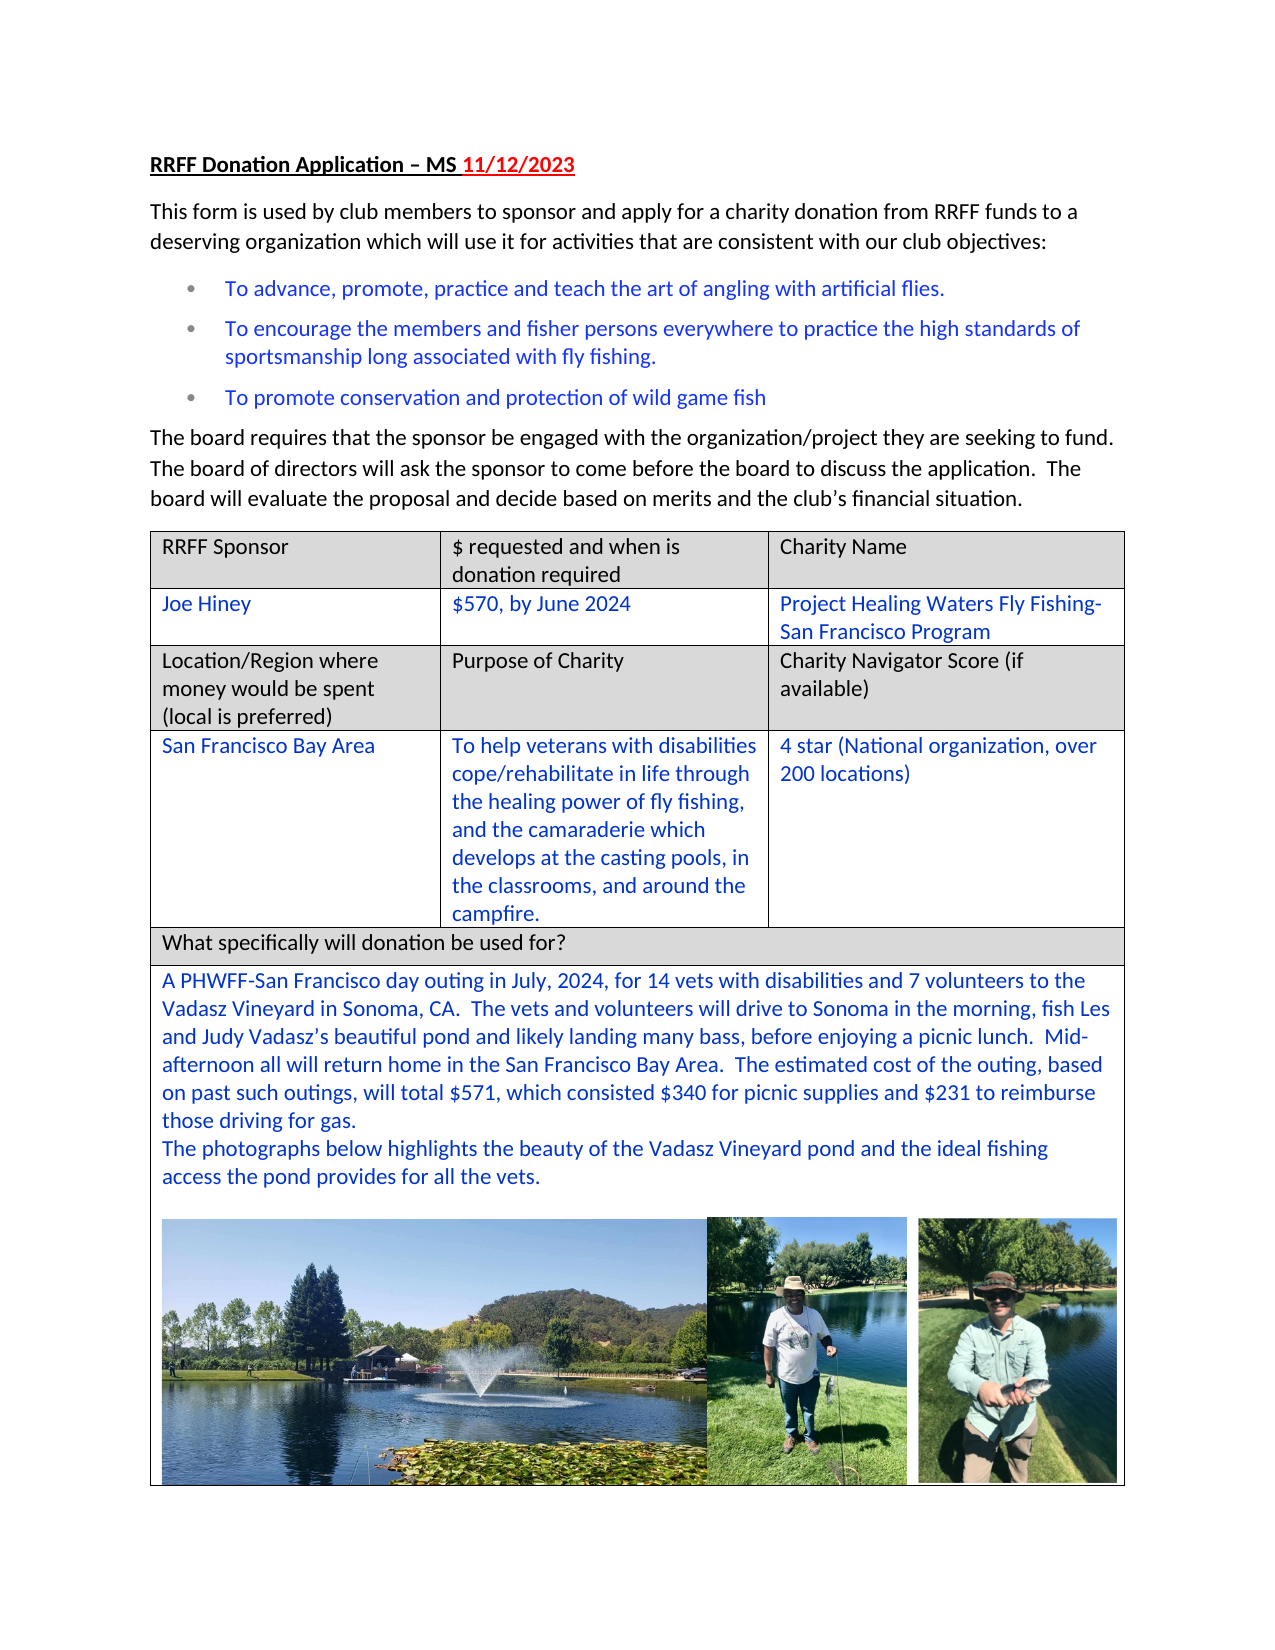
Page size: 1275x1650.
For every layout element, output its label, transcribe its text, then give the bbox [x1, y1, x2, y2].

list To encourage the members and fisher persons everywhere to practice the high standards of sportsmanship long associated with fly fishing. [187, 314, 1125, 371]
table_header RRFF Sponsor [151, 532, 440, 588]
table_cell What specifically will donation be used for? [151, 928, 1124, 965]
table_cell San Francisco Bay Area [151, 731, 440, 927]
table_cell $570, by June 2024 [441, 589, 768, 645]
text This form is used by club members to sponsor and apply for a charity donation from RRFF funds to a deserving organization which will use it for activities that are consistent with our club objectives: [150, 197, 1125, 255]
table_cell Charity Navigator Score (if available) [769, 646, 1124, 730]
picture [161, 1217, 907, 1485]
table_cell Location/Region where money would be spent (local is preferred) [151, 646, 440, 730]
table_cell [151, 966, 1124, 1484]
list To promote conservation and protection of wild game fish [187, 383, 1125, 411]
table_cell To help veterans with disabilities cope/rehabilitate in life through the healing power of fly fishing, and the camaraderie which develops at the casting pools, in the classrooms, and around the campfire. [441, 731, 768, 927]
text The board requires that the sponsor be engaged with the organization/project they are seeking to fund. The board of directors will ask the sponsor to come before the board to discuss the application. The board will evaluate the proposal and decide based on merits and the club’s financial situation. [150, 423, 1125, 512]
table_cell Purpose of Charity [441, 646, 768, 730]
table_header $ requested and when is donation required [441, 532, 768, 588]
table_cell Project Healing Waters Fly Fishing- San Francisco Program [769, 589, 1124, 645]
table_cell Joe Hiney [151, 589, 440, 645]
picture [919, 1219, 1117, 1483]
list To advance, promote, practice and teach the art of angling with artificial flies. [187, 274, 1125, 302]
table_cell 4 star (National organization, over 200 locations) [769, 731, 1124, 927]
text RRFF Donation Application – MS 11/12/2023 [150, 150, 1125, 178]
table_header Charity Name [769, 532, 1124, 588]
